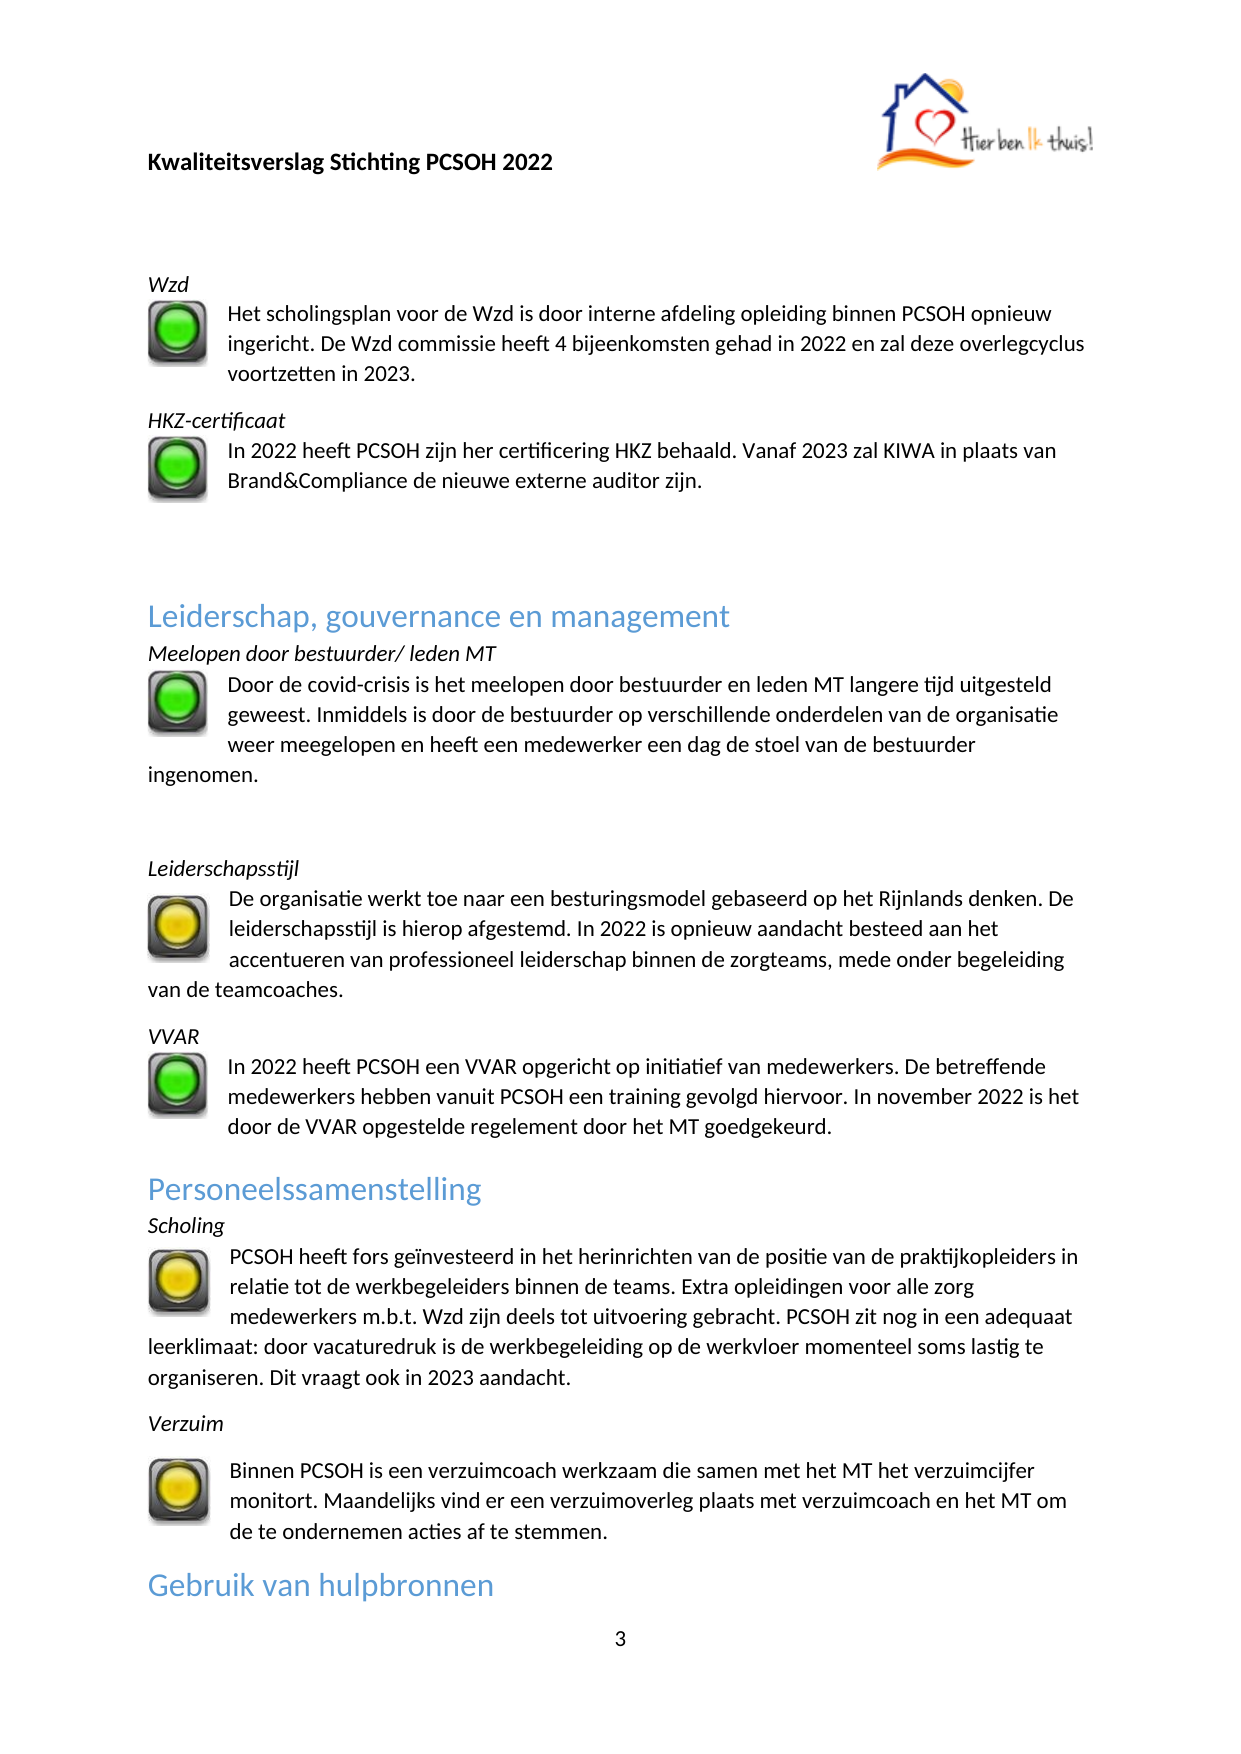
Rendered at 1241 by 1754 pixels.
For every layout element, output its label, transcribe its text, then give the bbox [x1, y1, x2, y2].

picture [877, 73, 1093, 171]
text Binnen PCSOH is een verzuimcoach werkzaam die samen met het MT het verzuimcijfer monitort. Maandelijks vind er een verzuimoverleg plaats met verzuimcoach en het MT om de te ondernemen acties af te stemmen. [148, 1456, 1093, 1545]
text Het scholingsplan voor de Wzd is door interne afdeling opleiding binnen PCSOH opnieuw ingericht. De Wzd commissie heeft 4 bijeenkomsten gehad in 2022 en zal deze overlegcyclus voortzetten in 2023. [148, 299, 1093, 387]
text Gebruik van hulpbronnen [148, 1564, 1093, 1604]
text HKZ-certificaat In 2022 heeft PCSOH zijn her certificering HKZ behaald. Vanaf 2023 zal KIWA in plaats van Brand&Compliance de nieuwe externe auditor zijn. [148, 406, 1093, 494]
text VVAR In 2022 heeft PCSOH een VVAR opgericht op initiatief van medewerkers. De betreffende medewerkers hebben vanuit PCSOH een training gevolgd hiervoor. In november 2022 is het door de VVAR opgestelde regelement door het MT goedgekeurd. [148, 1022, 1093, 1140]
picture [147, 299, 209, 367]
picture [146, 893, 210, 963]
picture [147, 1247, 211, 1317]
subtitle Personeelssamenstelling [148, 1168, 1093, 1208]
picture [147, 1456, 211, 1526]
text Meelopen door bestuurder/ leden MT Door de covid-crisis is het meelopen door bestuurder en leden MT langere tijd uitgesteld geweest. Inmiddels is door de bestuurder op verschillende onderdelen van de organisatie weer meegelopen en heeft een medewerker een dag de stoel van de bestuurder ingenomen. [148, 639, 1093, 788]
text Wzd [148, 271, 1093, 299]
text Verzuim [148, 1409, 1093, 1437]
picture [147, 1051, 209, 1119]
picture [147, 435, 209, 503]
picture [147, 669, 209, 737]
text Scholing PCSOH heeft fors geïnvesteerd in het herinrichten van de positie van de praktijkopleiders in relatie tot de werkbegeleiders binnen de teams. Extra opleidingen voor alle zorg medewerkers m.b.t. Wzd zijn deels tot uitvoering gebracht. PCSOH zit nog in een adequaat leerklimaat: door vacaturedruk is de werkbegeleiding op de werkvloer momenteel soms lastig te organiseren. Dit vraagt ook in 2023 aandacht. [148, 1212, 1093, 1391]
subtitle Leiderschap, gouvernance en management [148, 596, 1093, 636]
text Leiderschapsstijl De organisatie werkt toe naar een besturingsmodel gebaseerd op het Rijnlands denken. De leiderschapsstijl is hierop afgestemd. In 2022 is opnieuw aandacht besteed aan het accentueren van professioneel leiderschap binnen de zorgteams, mede onder begeleiding van de teamcoaches. [148, 854, 1093, 1003]
